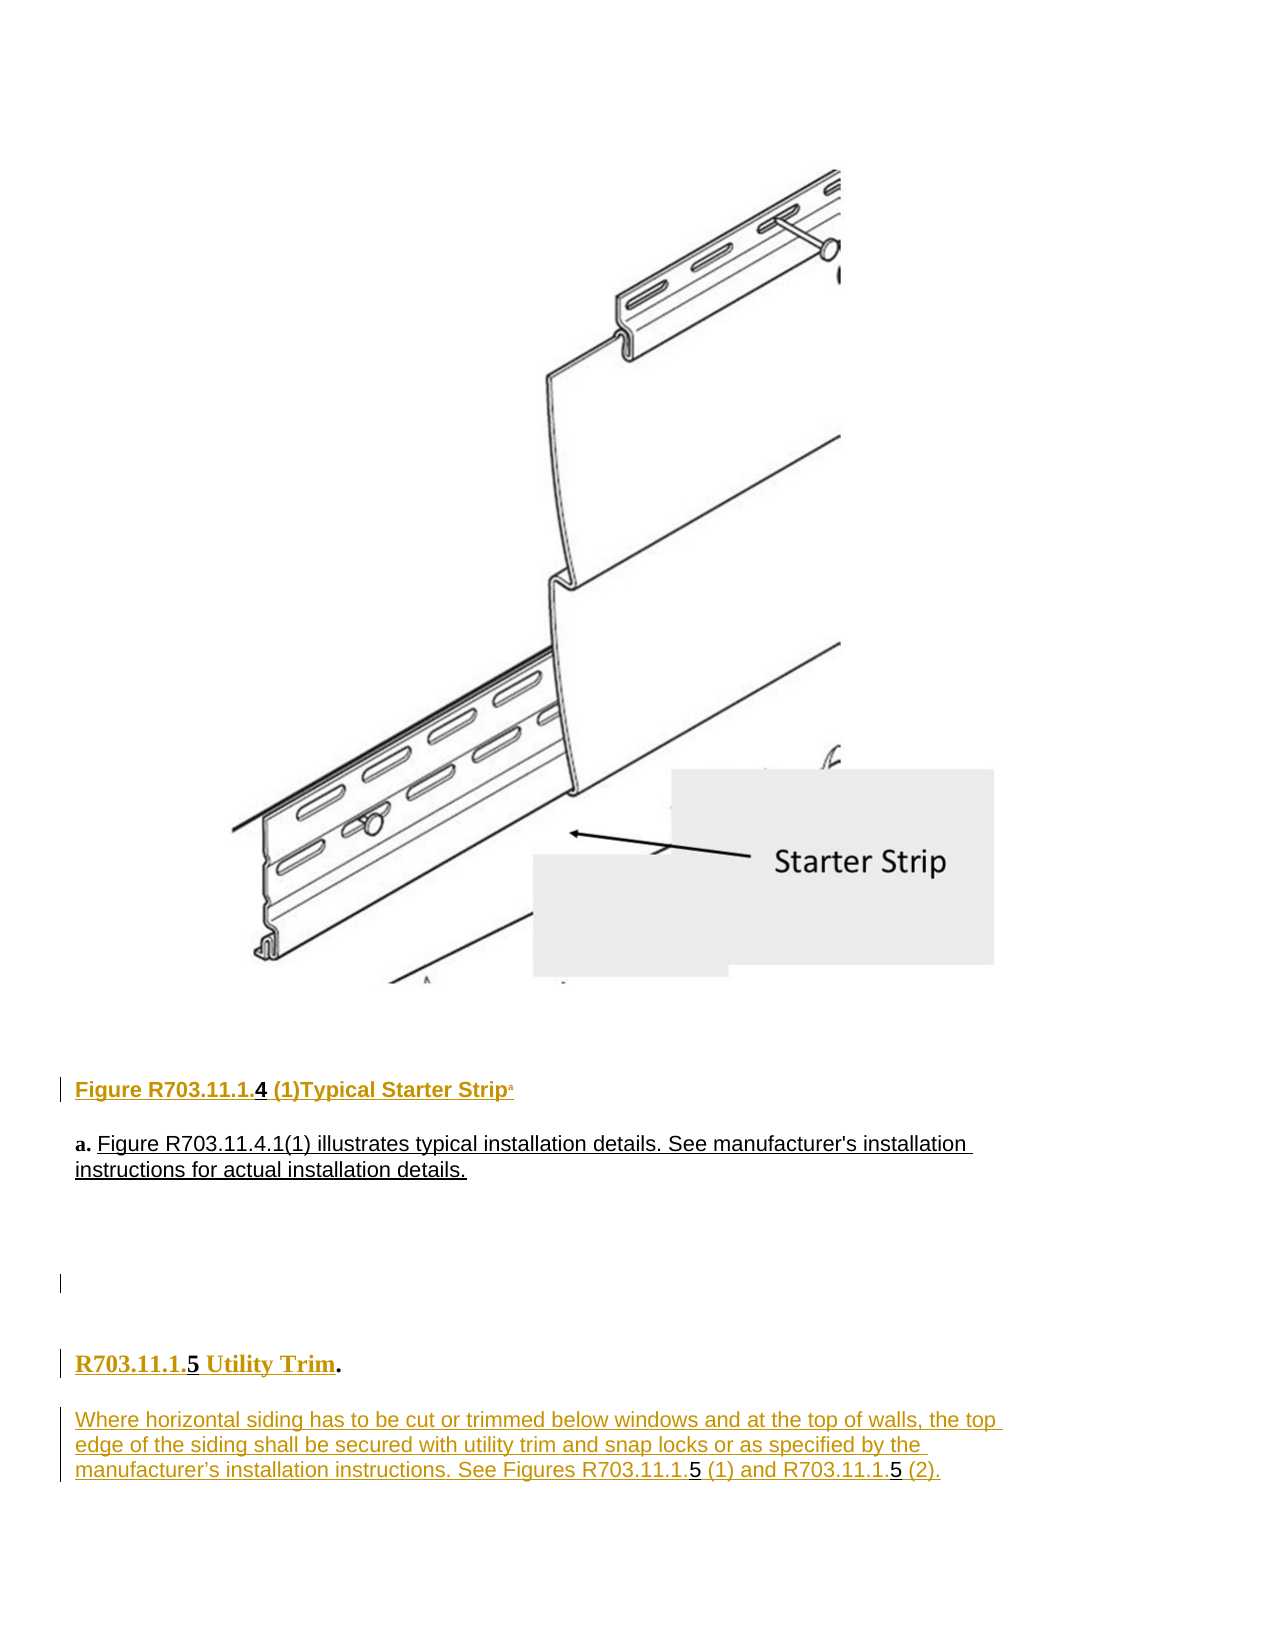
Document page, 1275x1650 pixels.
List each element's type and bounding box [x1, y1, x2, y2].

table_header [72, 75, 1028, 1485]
picture [75, 107, 1029, 1048]
